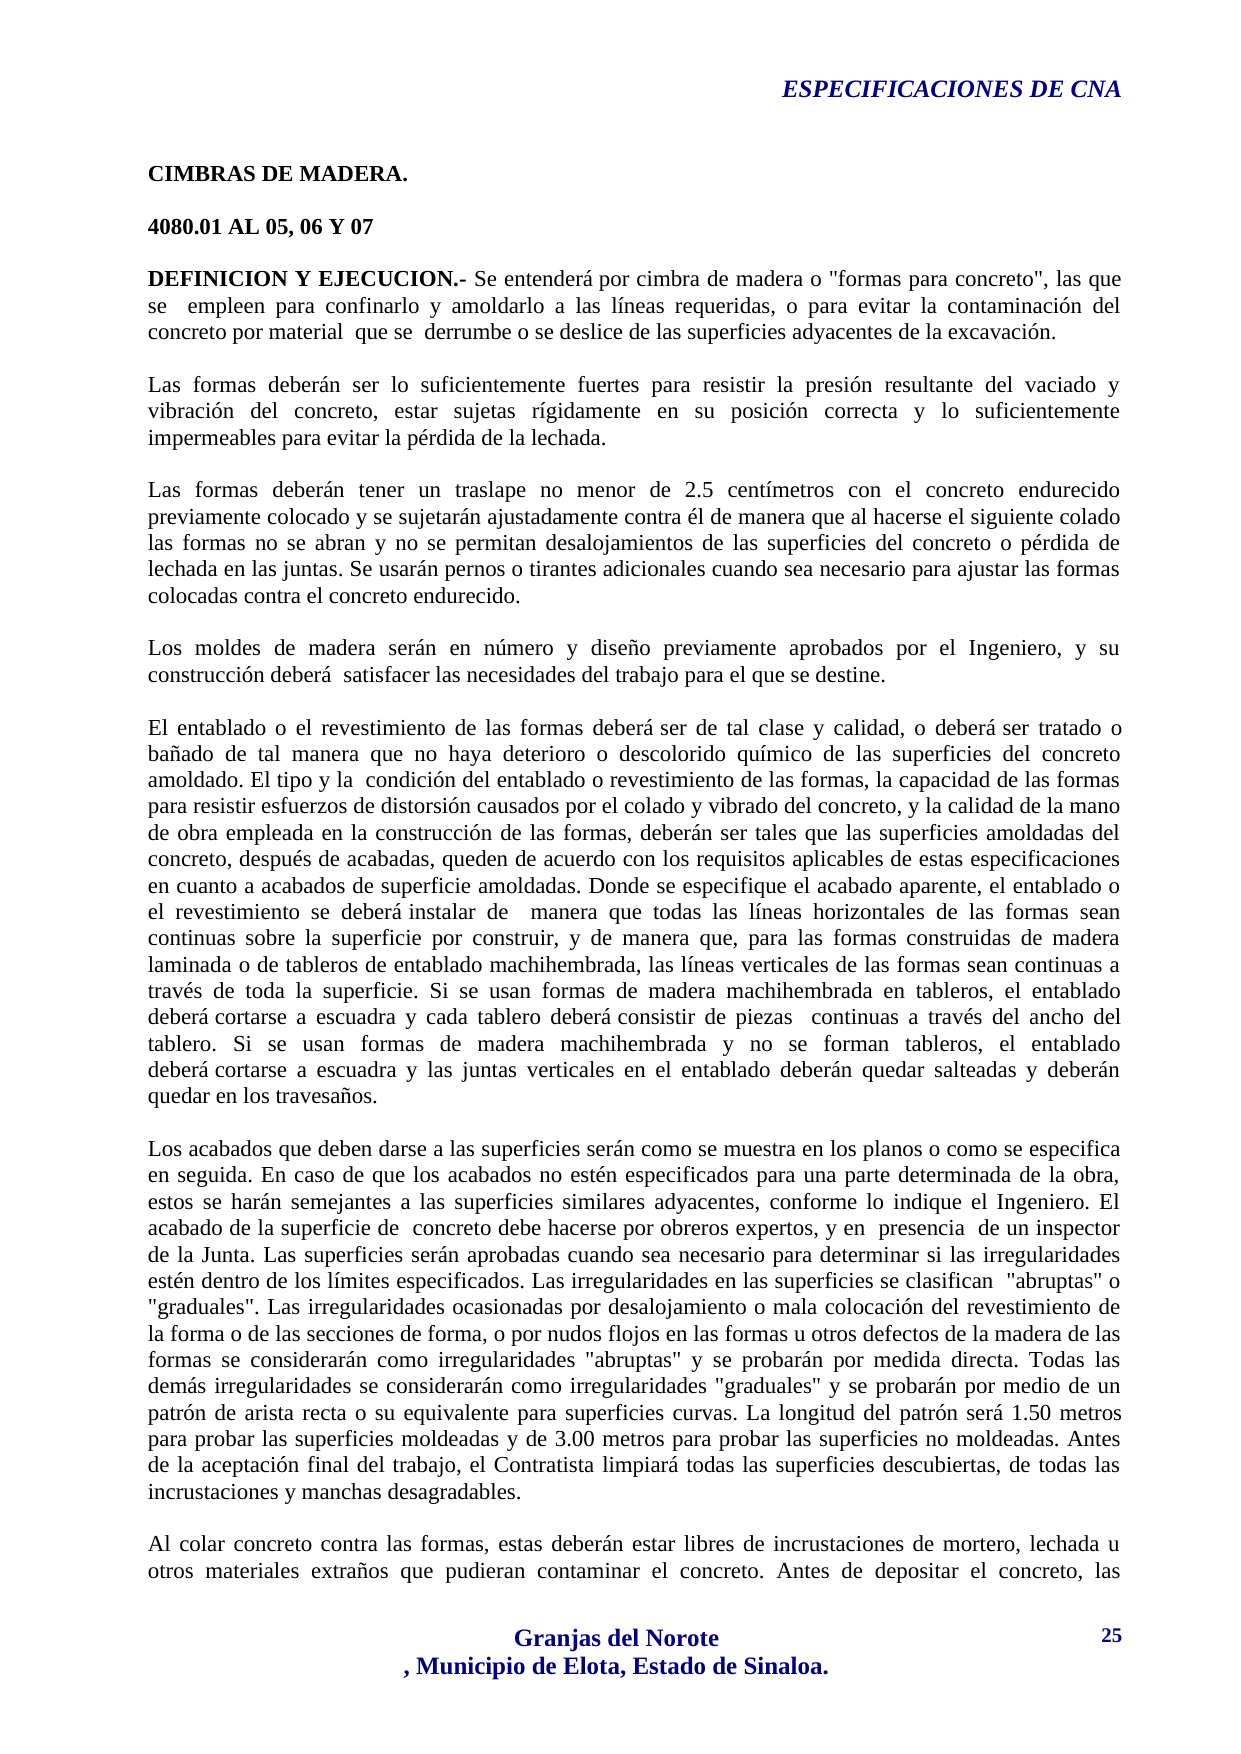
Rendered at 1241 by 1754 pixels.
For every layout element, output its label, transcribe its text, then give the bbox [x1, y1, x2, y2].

text DEFINICION Y EJECUCION.- Se entenderá por cimbra de madera o "formas para concreto", las que se empleen para confinarlo y amoldarlo a las líneas requeridas, o para evitar la contaminación del concreto por material que se derrumbe o se deslice de las superficies adyacentes de la excavación. [148, 266, 1122, 344]
text Las formas deberán ser lo suficientemente fuertes para resistir la presión resultante del vaciado y vibración del concreto, estar sujetas rígidamente en su posición correcta y lo suficientemente impermeables para evitar la pérdida de la lechada. [148, 371, 1122, 450]
text Los moldes de madera serán en número y diseño previamente aprobados por el Ingeniero, y su construcción deberá satisfacer las necesidades del trabajo para el que se destine. [148, 634, 1122, 687]
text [148, 1531, 1122, 1583]
text CIMBRAS DE MADERA. [148, 160, 1122, 186]
text Los acabados que deben darse a las superficies serán como se muestra en los planos o como se especifica en seguida. En caso de que los acabados no estén especificados para una parte determinada de la obra, estos se harán semejantes a las superficies similares adyacentes, conforme lo indique el Ingeniero. El acabado de la superficie de concreto debe hacerse por obreros expertos, y en presencia de un inspector de la Junta. Las superficies serán aprobadas cuando sea necesario para determinar si las irregularidades estén dentro de los límites especificados. Las irregularidades en las superficies se clasifican "abruptas" o "graduales". Las irregularidades ocasionadas por desalojamiento o mala colocación del revestimiento de la forma o de las secciones de forma, o por nudos flojos en las formas u otros defectos de la madera de las formas se considerarán como irregularidades "abruptas" y se probarán por medida directa. Todas las demás irregularidades se considerarán como irregularidades "graduales" y se probarán por medio de un patrón de arista recta o su equivalente para superficies curvas. La longitud del patrón será 1.50 metros para probar las superficies moldeadas y de 3.00 metros para probar las superficies no moldeadas. Antes de la aceptación final del trabajo, el Contratista limpiará todas las superficies descubiertas, de todas las incrustaciones y manchas desagradables. [148, 1135, 1122, 1504]
text Las formas deberán tener un traslape no menor de 2.5 centímetros con el concreto endurecido previamente colocado y se sujetarán ajustadamente contra él de manera que al hacerse el siguiente colado las formas no se abran y no se permitan desalojamientos de las superficies del concreto o pérdida de lechada en las juntas. Se usarán pernos o tirantes adicionales cuando sea necesario para ajustar las formas colocadas contra el concreto endurecido. [148, 476, 1122, 608]
text El entablado o el revestimiento de las formas deberá ser de tal clase y calidad, o deberá ser tratado o bañado de tal manera que no haya deterioro o descolorido químico de las superficies del concreto amoldado. El tipo y la condición del entablado o revestimiento de las formas, la capacidad de las formas para resistir esfuerzos de distorsión causados por el colado y vibrado del concreto, y la calidad de la mano de obra empleada en la construcción de las formas, deberán ser tales que las superficies amoldadas del concreto, después de acabadas, queden de acuerdo con los requisitos aplicables de estas especificaciones en cuanto a acabados de superficie amoldadas. Donde se especifique el acabado aparente, el entablado o el revestimiento se deberá instalar de manera que todas las líneas horizontales de las formas sean continuas sobre la superficie por construir, y de manera que, para las formas construidas de madera laminada o de tableros de entablado machihembrada, las líneas verticales de las formas sean continuas a través de toda la superficie. Si se usan formas de madera machihembrada en tableros, el entablado deberá cortarse a escuadra y cada tablero deberá consistir de piezas continuas a través del ancho del tablero. Si se usan formas de madera machihembrada y no se forman tableros, el entablado deberá cortarse a escuadra y las juntas verticales en el entablado deberán quedar salteadas y deberán quedar en los travesaños. [148, 713, 1122, 1109]
text 4080.01 AL 05, 06 Y 07 [148, 213, 1122, 239]
